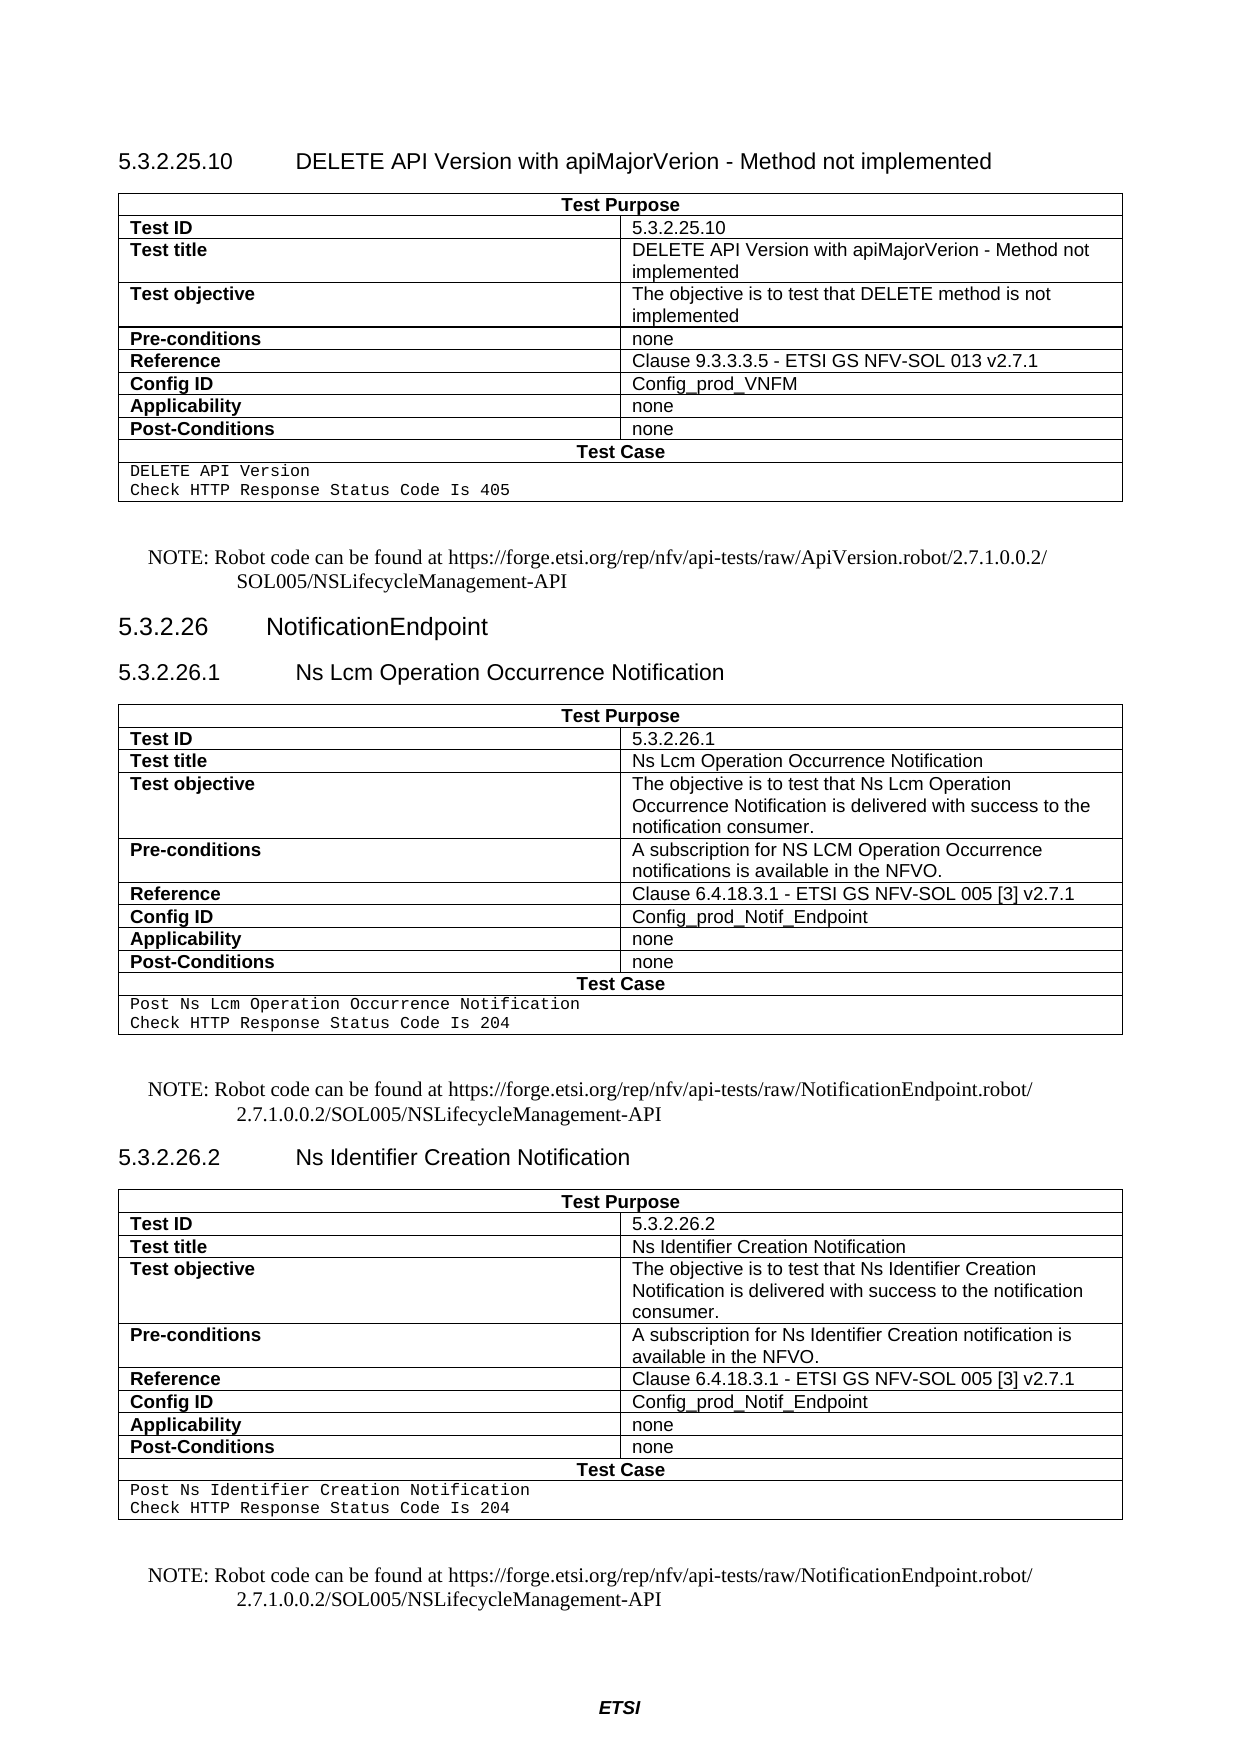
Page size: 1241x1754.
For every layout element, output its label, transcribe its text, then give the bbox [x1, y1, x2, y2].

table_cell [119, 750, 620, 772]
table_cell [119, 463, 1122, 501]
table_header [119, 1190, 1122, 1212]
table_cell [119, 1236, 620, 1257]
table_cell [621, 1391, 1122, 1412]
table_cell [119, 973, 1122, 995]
subtitle 5.3.2.26.1 Ns Lcm Operation Occurrence Notification [118, 659, 1122, 685]
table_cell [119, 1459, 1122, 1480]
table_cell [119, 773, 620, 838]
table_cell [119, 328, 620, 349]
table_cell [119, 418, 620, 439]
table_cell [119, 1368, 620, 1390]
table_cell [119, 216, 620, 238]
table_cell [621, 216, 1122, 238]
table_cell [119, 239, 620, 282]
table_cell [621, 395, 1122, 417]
subtitle 5.3.2.26.2 Ns Identifier Creation Notification [118, 1144, 1122, 1171]
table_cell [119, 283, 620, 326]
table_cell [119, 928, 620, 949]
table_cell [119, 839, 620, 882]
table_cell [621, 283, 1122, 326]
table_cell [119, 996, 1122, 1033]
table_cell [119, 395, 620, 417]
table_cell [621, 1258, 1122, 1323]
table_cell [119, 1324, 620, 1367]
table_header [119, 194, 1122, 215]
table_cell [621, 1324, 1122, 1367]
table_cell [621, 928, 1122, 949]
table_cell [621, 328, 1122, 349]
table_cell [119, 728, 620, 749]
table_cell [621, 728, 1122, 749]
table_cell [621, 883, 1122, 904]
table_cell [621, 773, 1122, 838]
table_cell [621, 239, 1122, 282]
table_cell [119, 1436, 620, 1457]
text NOTE: Robot code can be found at https://forge.etsi.org/rep/nfv/api-tests/raw/ApiVersion.robot/2.7.1.0.0.2/SOL005/NSLifecycleManagement-API [148, 544, 1122, 593]
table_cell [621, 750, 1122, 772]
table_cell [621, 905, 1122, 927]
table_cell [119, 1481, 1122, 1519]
subtitle 5.3.2.26 NotificationEndpoint [118, 611, 1122, 640]
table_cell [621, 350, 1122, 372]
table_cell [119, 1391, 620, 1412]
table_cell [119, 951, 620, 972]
text NOTE: Robot code can be found at https://forge.etsi.org/rep/nfv/api-tests/raw/NotificationEndpoint.robot/2.7.1.0.0.2/SOL005/NSLifecycleManagement-API [148, 1077, 1122, 1126]
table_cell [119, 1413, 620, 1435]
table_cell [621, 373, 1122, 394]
text NOTE: Robot code can be found at https://forge.etsi.org/rep/nfv/api-tests/raw/NotificationEndpoint.robot/2.7.1.0.0.2/SOL005/NSLifecycleManagement-API [148, 1563, 1122, 1611]
subtitle 5.3.2.25.10 DELETE API Version with apiMajorVerion - Method not implemented [118, 148, 1122, 174]
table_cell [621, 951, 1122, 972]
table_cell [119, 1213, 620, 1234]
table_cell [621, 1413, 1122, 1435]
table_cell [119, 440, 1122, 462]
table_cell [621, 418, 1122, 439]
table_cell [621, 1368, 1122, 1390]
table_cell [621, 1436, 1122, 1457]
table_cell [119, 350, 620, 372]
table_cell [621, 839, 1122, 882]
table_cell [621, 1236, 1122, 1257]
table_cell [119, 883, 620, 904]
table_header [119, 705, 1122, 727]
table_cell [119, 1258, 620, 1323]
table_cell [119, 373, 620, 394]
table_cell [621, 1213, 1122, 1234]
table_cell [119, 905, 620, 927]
